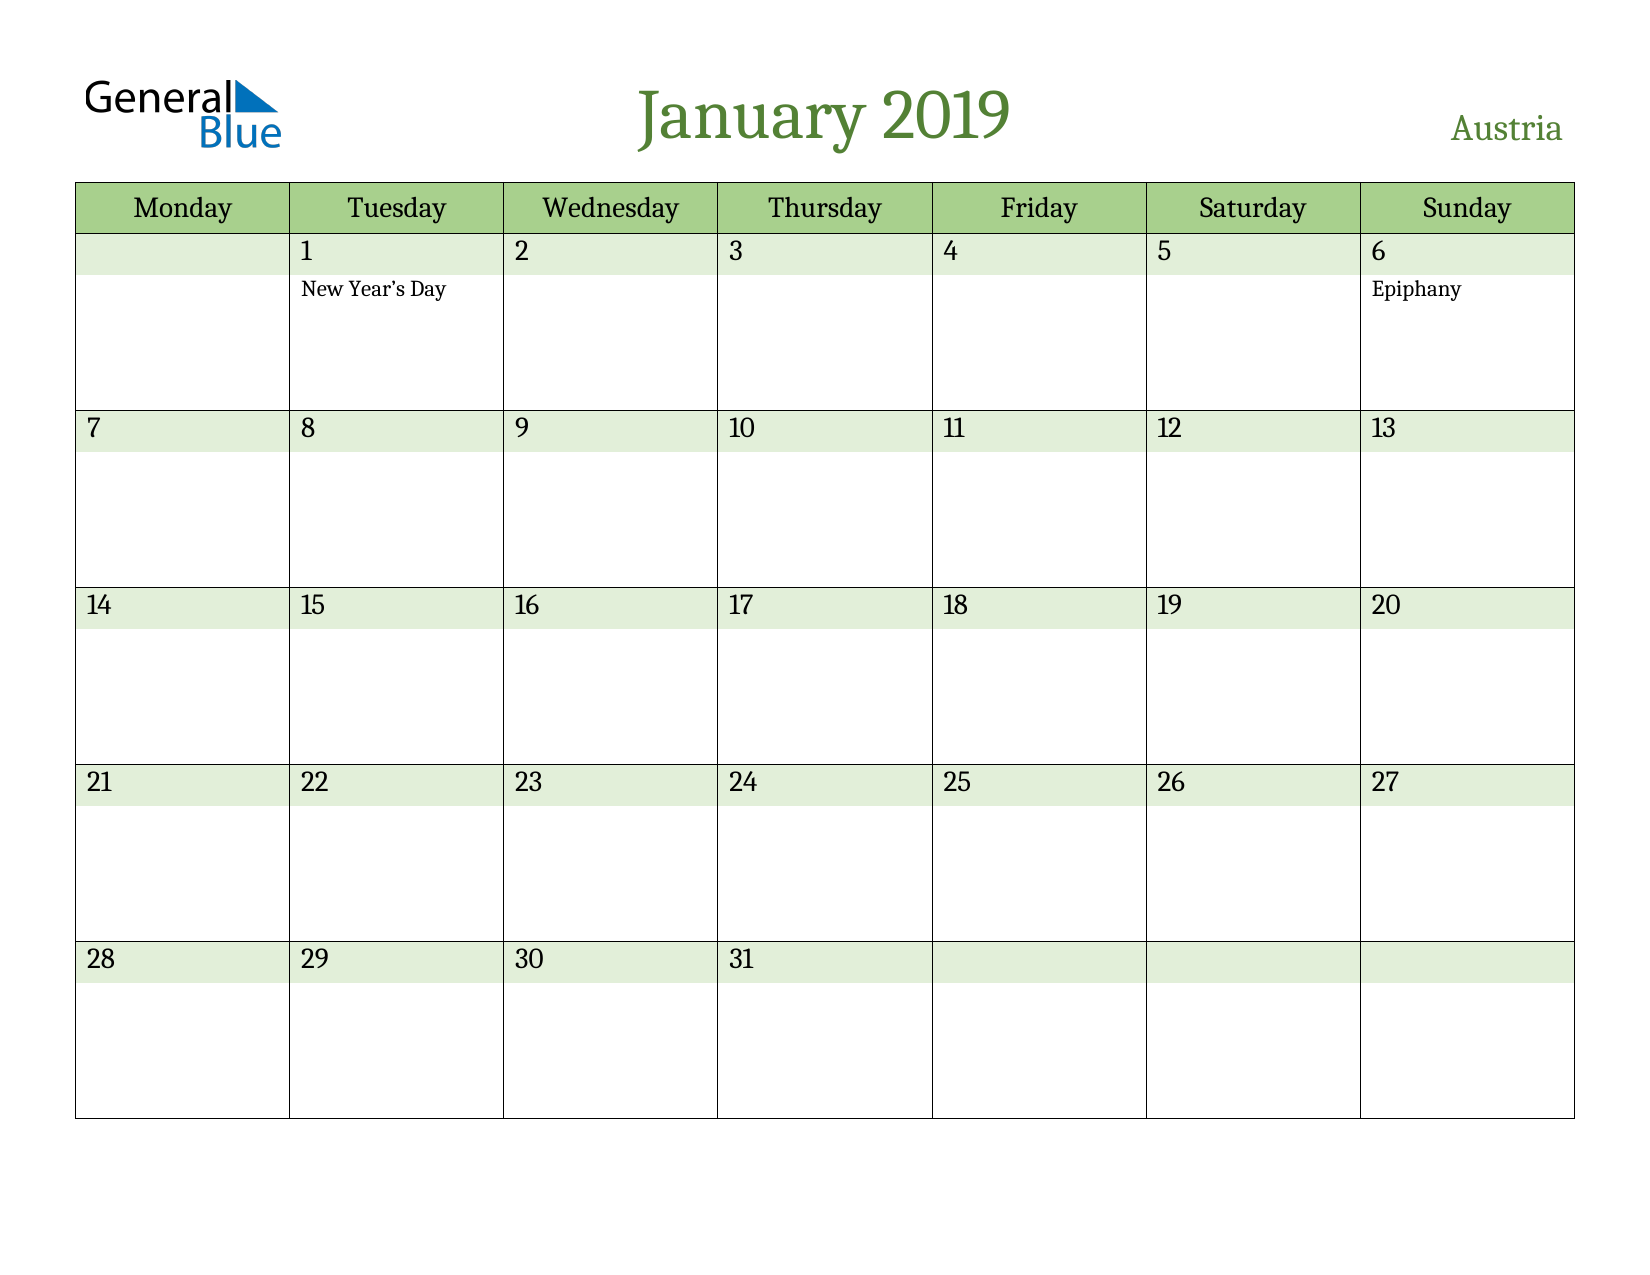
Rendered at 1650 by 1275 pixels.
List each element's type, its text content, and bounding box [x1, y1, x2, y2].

table_cell Tuesday [290, 183, 503, 233]
table_cell [933, 806, 1146, 941]
table_cell [718, 806, 932, 941]
table_cell [1361, 452, 1574, 587]
table_cell [504, 806, 717, 941]
table_cell [1147, 806, 1360, 941]
table_cell [76, 275, 289, 410]
table_cell 27 [1361, 765, 1574, 806]
table_cell [290, 629, 503, 764]
table_cell [290, 983, 503, 1118]
table_cell 11 [933, 411, 1146, 452]
table_cell [290, 806, 503, 941]
table_cell 14 [76, 588, 289, 629]
table_cell 4 [933, 234, 1146, 275]
table_cell Thursday [718, 183, 932, 233]
table_cell [718, 983, 932, 1118]
table_cell 19 [1147, 588, 1360, 629]
table_cell 13 [1361, 411, 1574, 452]
table_cell [504, 629, 717, 764]
table_cell 23 [504, 765, 717, 806]
table_cell Monday [76, 183, 289, 233]
table_cell [76, 234, 289, 275]
table_cell 5 [1147, 234, 1360, 275]
table_cell 25 [933, 765, 1146, 806]
table_cell 8 [290, 411, 503, 452]
table_cell 7 [76, 411, 289, 452]
table_cell [1147, 942, 1360, 983]
table_cell [1147, 452, 1360, 587]
table_cell [1147, 275, 1360, 410]
table_cell [1147, 629, 1360, 764]
table_cell [1147, 983, 1360, 1118]
table_cell Epiphany [1361, 275, 1574, 410]
table_cell [76, 452, 289, 587]
table_cell 30 [504, 942, 717, 983]
table_cell 17 [718, 588, 932, 629]
table_cell [1361, 983, 1574, 1118]
table_cell 22 [290, 765, 503, 806]
table_cell [1361, 942, 1574, 983]
table_cell [1361, 629, 1574, 764]
table_cell Friday [933, 183, 1146, 233]
picture [86, 80, 281, 148]
table_cell [290, 452, 503, 587]
table_cell Saturday [1147, 183, 1360, 233]
table_cell New Year’s Day [290, 275, 503, 410]
table_cell 1 [290, 234, 503, 275]
table_cell [76, 629, 289, 764]
table_cell [718, 629, 932, 764]
table_cell 15 [290, 588, 503, 629]
table_cell 21 [76, 765, 289, 806]
table_header [76, 75, 503, 182]
table_cell [933, 983, 1146, 1118]
table_cell 18 [933, 588, 1146, 629]
table_cell [1361, 806, 1574, 941]
table_cell 29 [290, 942, 503, 983]
table_cell 20 [1361, 588, 1574, 629]
table_cell 24 [718, 765, 932, 806]
table_cell 16 [504, 588, 717, 629]
table_cell [504, 275, 717, 410]
table_cell [933, 629, 1146, 764]
table_cell 12 [1147, 411, 1360, 452]
table_cell 10 [718, 411, 932, 452]
table_cell [718, 275, 932, 410]
table_cell [933, 275, 1146, 410]
table_cell Wednesday [504, 183, 717, 233]
table_cell 28 [76, 942, 289, 983]
table_cell [718, 452, 932, 587]
table_cell [76, 806, 289, 941]
table_cell Sunday [1361, 183, 1574, 233]
table_cell [504, 983, 717, 1118]
table_cell 9 [504, 411, 717, 452]
table_cell [504, 452, 717, 587]
table_cell [933, 942, 1146, 983]
table_cell [933, 452, 1146, 587]
table_header January 2019 [504, 75, 1146, 182]
table_cell 6 [1361, 234, 1574, 275]
table_cell [76, 983, 289, 1118]
table_cell 31 [718, 942, 932, 983]
table_cell 26 [1147, 765, 1360, 806]
table_cell 2 [504, 234, 717, 275]
table_cell 3 [718, 234, 932, 275]
table_header Austria [1146, 75, 1574, 182]
